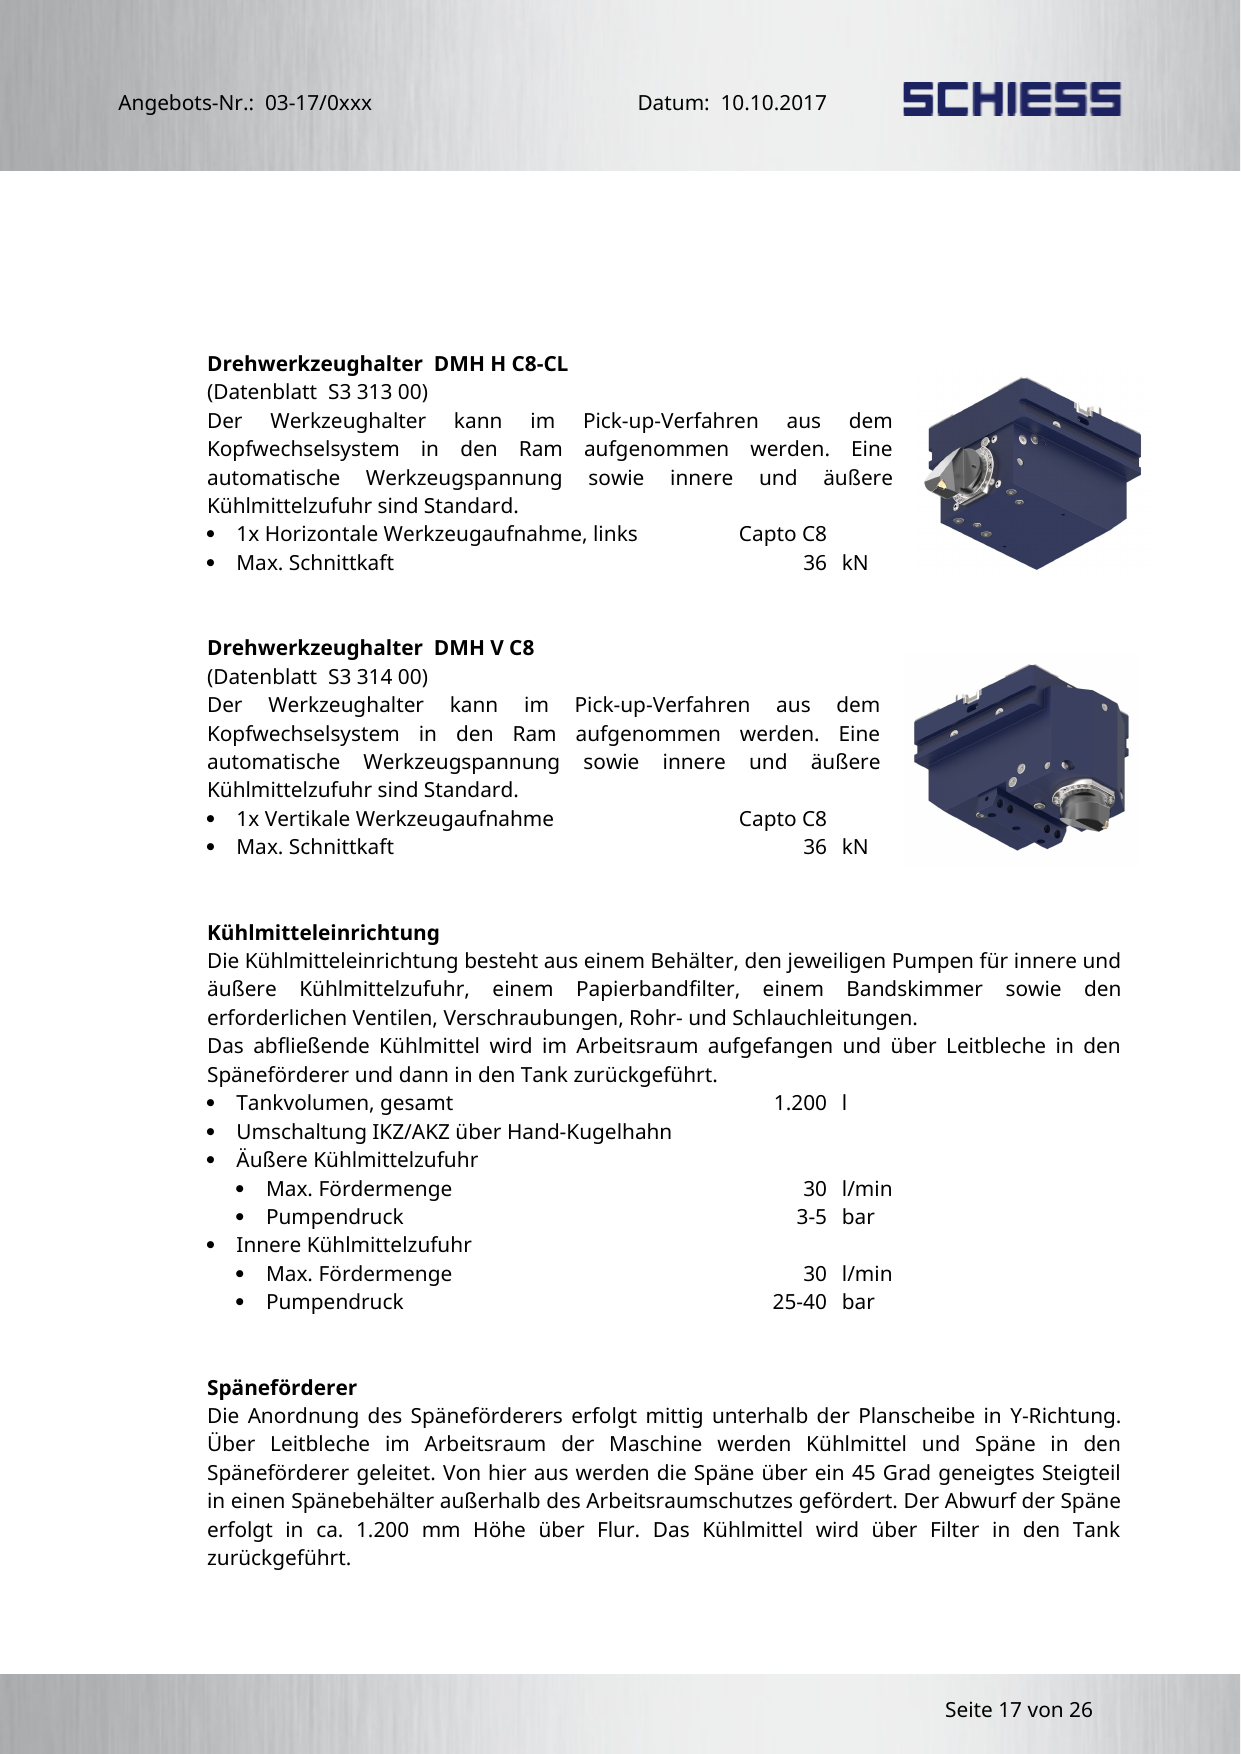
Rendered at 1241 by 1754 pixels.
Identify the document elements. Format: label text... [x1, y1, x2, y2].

list Äußere Kühlmittelzufuhr [207, 1145, 1122, 1174]
list 1x Vertikale Werkzeugaufnahme Capto C8 [207, 804, 903, 832]
list Max. Fördermenge 30 l/min [236, 1174, 1122, 1202]
list Innere Kühlmittelzufuhr [207, 1231, 1122, 1259]
text Die Kühlmitteleinrichtung besteht aus einem Behälter, den jeweiligen Pumpen für innere und äußere Kühlmittelzufuhr, einem Papierbandfilter, einem Bandskimmer sowie den erforderlichen Ventilen, Verschraubungen, Rohr- und Schlauchleitungen. [207, 946, 1122, 1031]
text Die Anordnung des Späneförderers erfolgt mittig unterhalb der Planscheibe in Y-Richtung. Über Leitbleche im Arbeitsraum der Maschine werden Kühlmittel und Späne in den Späneförderer geleitet. Von hier aus werden die Späne über ein 45 Grad geneigtes Steigteil in einen Spänebehälter außerhalb des Arbeitsraumschutzes gefördert. Der Abwurf der Späne erfolgt in ca. 1.200 mm Höhe über Flur. Das Kühlmittel wird über Filter in den Tank zurückgeführt. [207, 1401, 1122, 1572]
list Max. Schnittkaft 36 kN [207, 832, 903, 861]
list Max. Schnittkaft 36 kN [207, 548, 915, 576]
list Pumpendruck 3-5 bar [236, 1202, 1122, 1231]
text Späneförderer [207, 1373, 1122, 1401]
text Kühlmitteleinrichtung [207, 918, 1107, 946]
text (Datenblatt S3 314 00) [207, 662, 903, 690]
text Das abfließende Kühlmittel wird im Arbeitsraum aufgefangen und über Leitbleche in den Späneförderer und dann in den Tank zurückgeführt. [207, 1031, 1122, 1088]
list Umschaltung IKZ/AKZ über Hand-Kugelhahn [207, 1117, 1122, 1145]
text Drehwerkzeughalter DMH H C8-CL [207, 349, 1107, 377]
list Tankvolumen, gesamt 1.200 l [207, 1088, 1122, 1117]
text Drehwerkzeughalter DMH V C8 [207, 633, 1107, 662]
picture [903, 654, 1140, 866]
picture [0, 0, 1241, 171]
text (Datenblatt S3 313 00) [207, 377, 915, 406]
list Pumpendruck 25-40 bar [236, 1287, 1122, 1316]
picture [0, 1674, 1241, 1754]
list Max. Fördermenge 30 l/min [236, 1259, 1122, 1287]
picture [915, 367, 1152, 581]
list 1x Horizontale Werkzeugaufnahme, links Capto C8 [207, 519, 915, 548]
